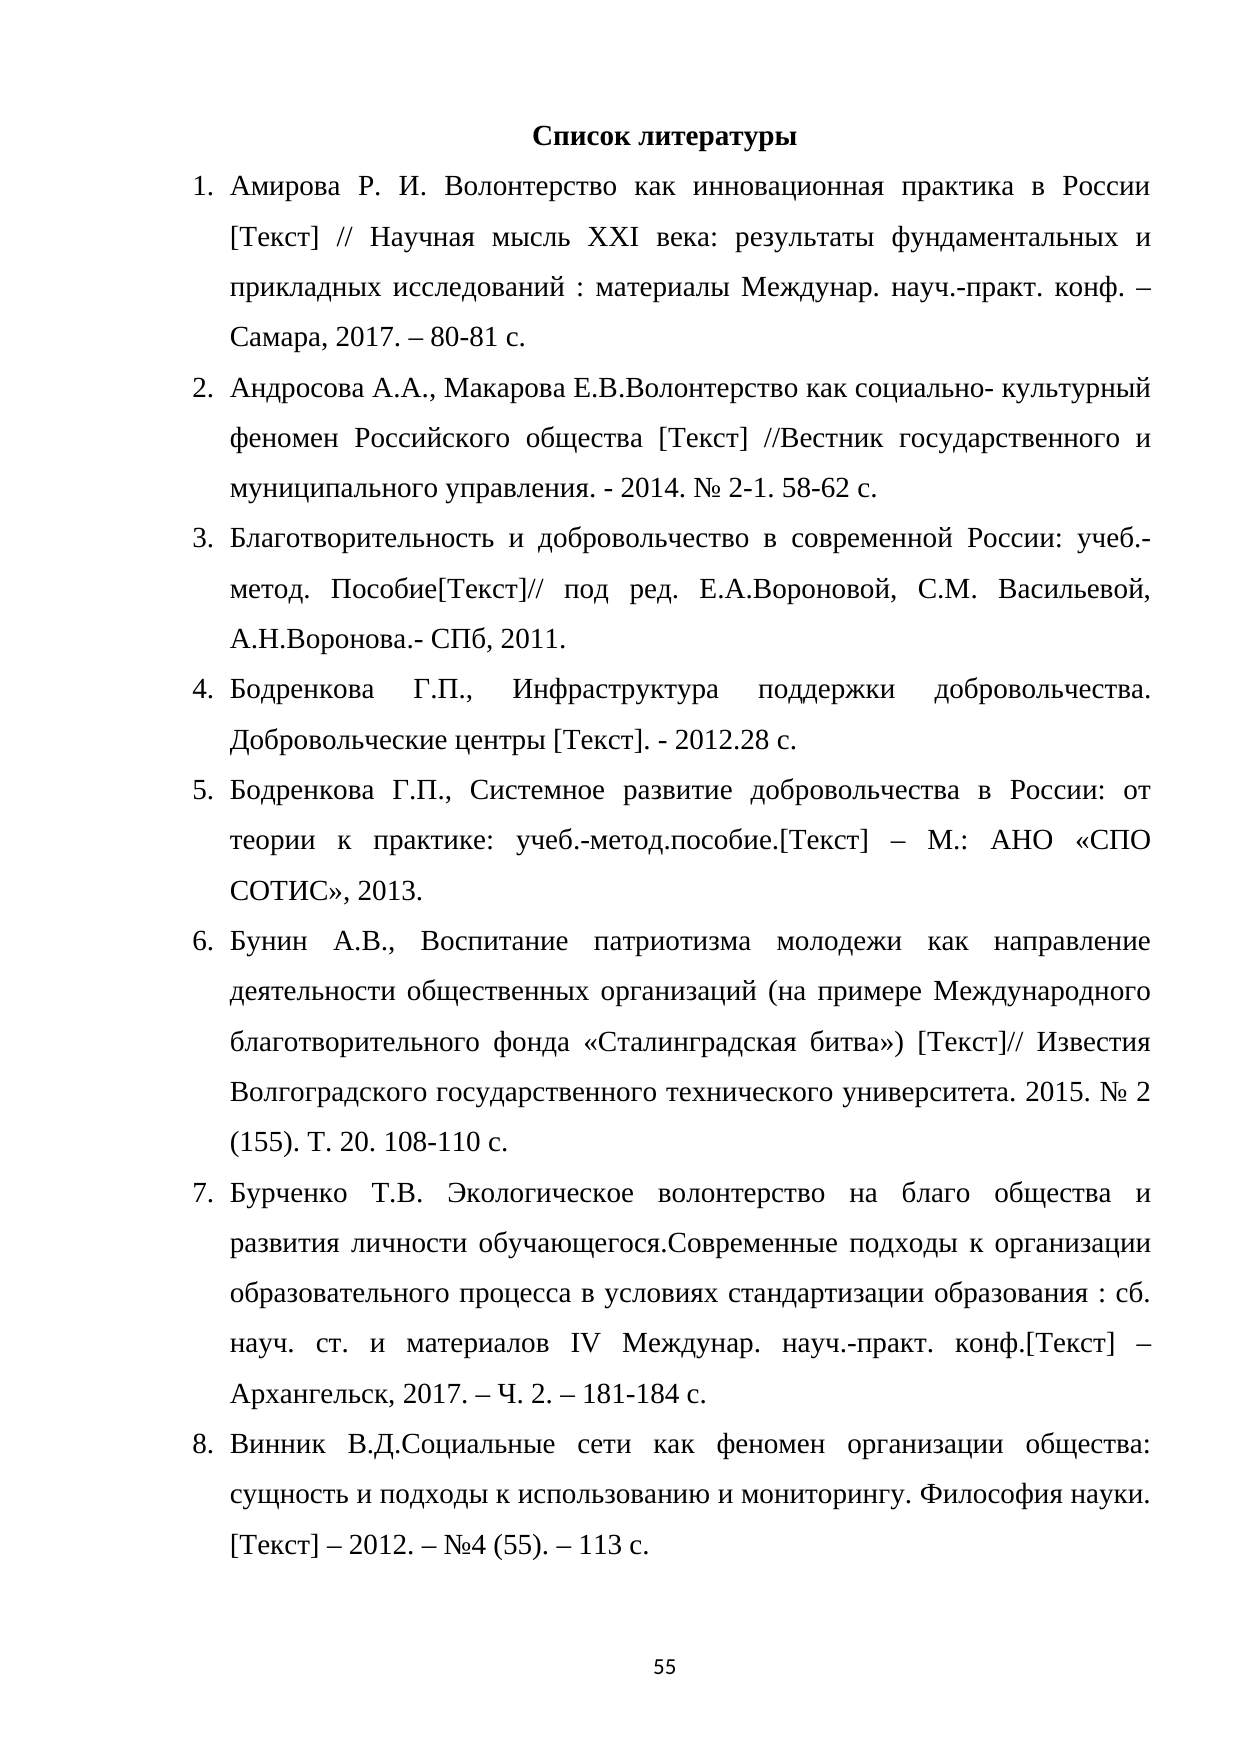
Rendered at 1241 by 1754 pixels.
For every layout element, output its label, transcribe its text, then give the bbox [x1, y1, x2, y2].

list Бодренкова Г.П., Системное развитие добровольчества в России: от теории к практике: учеб.-метод.пособие.[Текст] – М.: АНО «СПО СОТИС», 2013. [192, 772, 1152, 906]
list Андросова А.А., Макарова Е.В.Волонтерство как социально- культурный феномен Российского общества [Текст] //Вестник государственного и муниципального управления. - 2014. № 2-1. 58-62 с. [192, 370, 1152, 504]
list Амирова Р. И. Волонтерство как инновационная практика в России [Текст] // Научная мысль XXI века: результаты фундаментальных и прикладных исследований : материалы Междунар. науч.-практ. конф. – Самара, 2017. – 80-81 с. [192, 168, 1152, 353]
list Винник В.Д.Социальные сети как феномен организации общества: сущность и подходы к использованию и мониторингу. Философия науки. [Текст] – 2012. – №4 (55). – 113 с. [192, 1426, 1152, 1560]
list Благотворительность и добровольчество в современной России: учеб.-метод. Пособие[Текст]// под ред. Е.А.Вороновой, С.М. Васильевой, А.Н.Воронова.- СПб, 2011. [192, 521, 1152, 655]
list Бунин А.В., Воспитание патриотизма молодежи как направление деятельности общественных организаций (на примере Международного благотворительного фонда «Сталинградская битва») [Текст]// Известия Волгоградского государственного технического университета. 2015. № 2 (155). Т. 20. 108-110 с. [192, 923, 1152, 1158]
subtitle Список литературы [177, 118, 1152, 152]
list Бодренкова Г.П., Инфраструктура поддержки добровольчества. Добровольческие центры [Текст]. - 2012.28 с. [192, 672, 1152, 755]
list Бурченко Т.В. Экологическое волонтерство на благо общества и развития личности обучающегося.Современные подходы к организации образовательного процесса в условиях стандартизации образования : сб. науч. ст. и материалов IV Междунар. науч.-практ. конф.[Текст] – Архангельск, 2017. – Ч. 2. – 181-184 с. [192, 1175, 1152, 1409]
